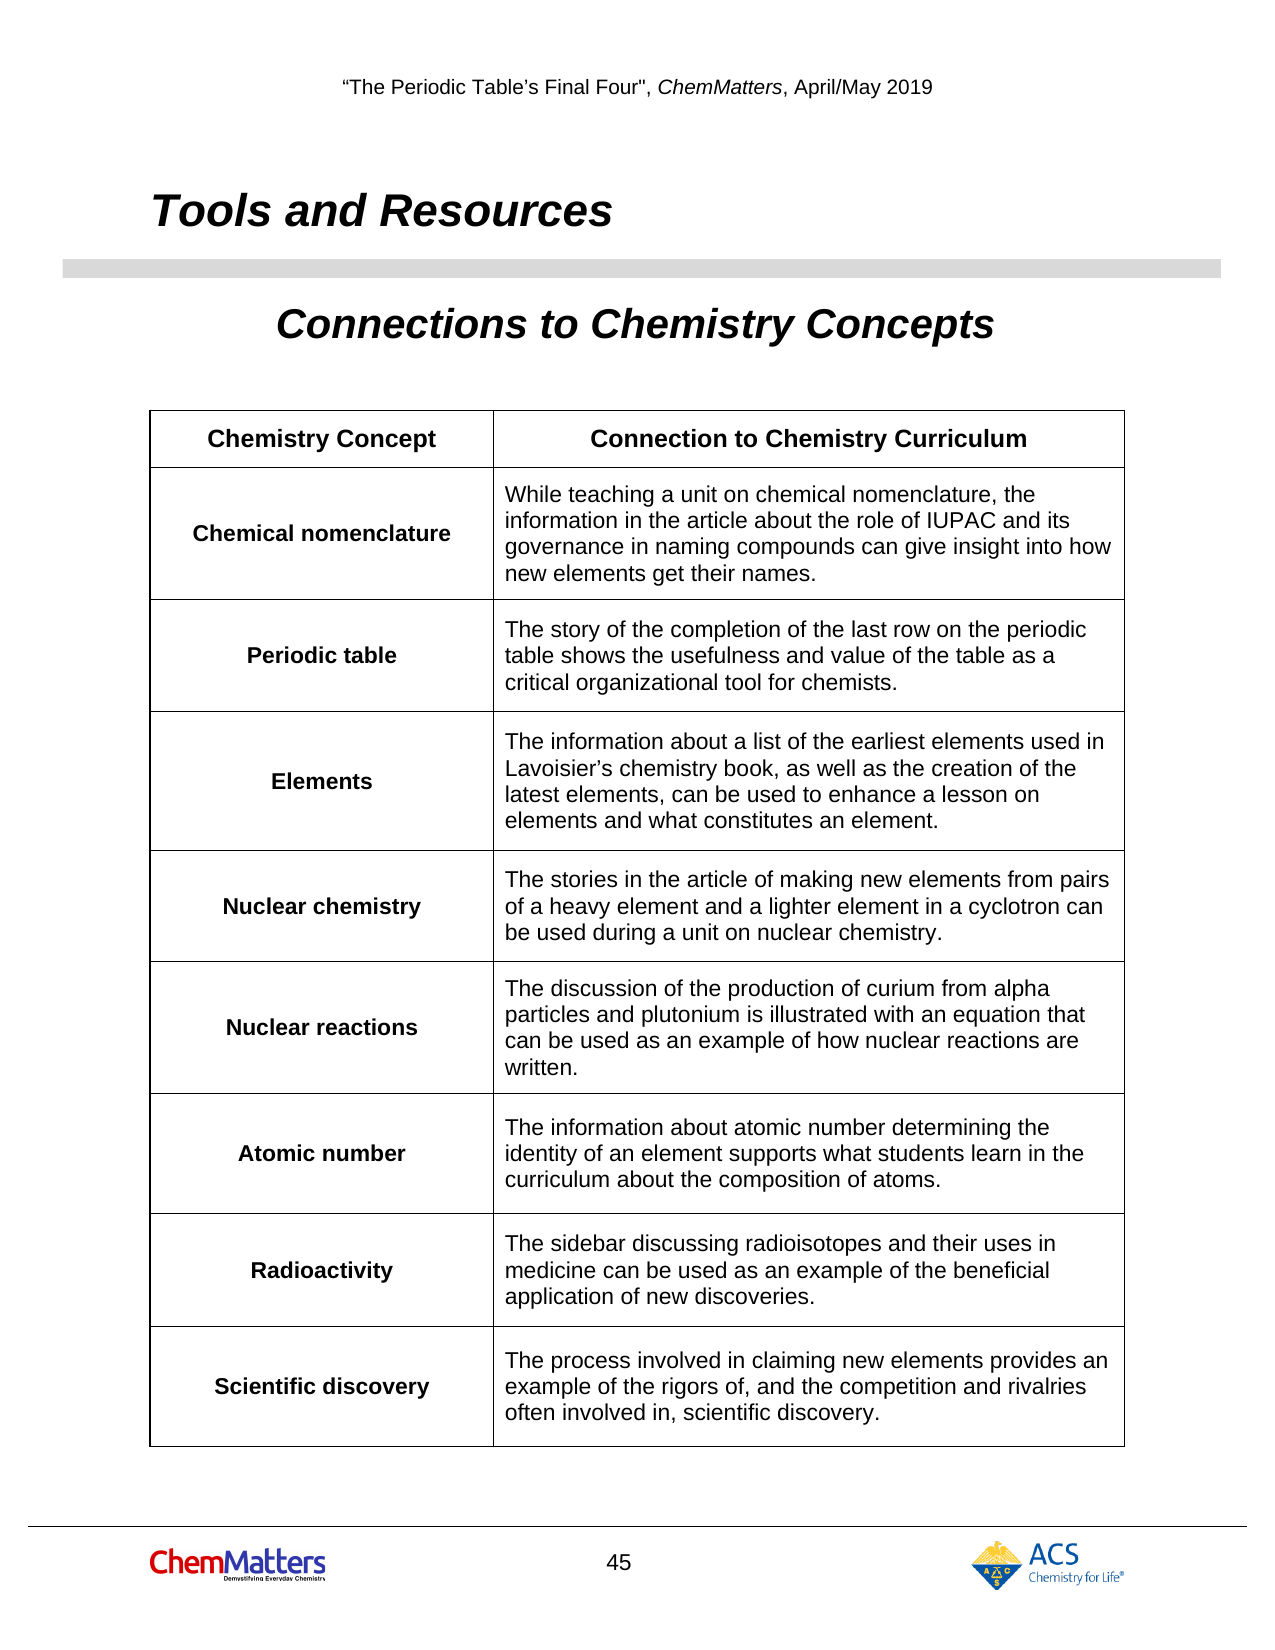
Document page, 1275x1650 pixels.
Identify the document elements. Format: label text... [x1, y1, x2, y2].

table_cell The information about a list of the earliest elements used in Lavoisier’s chemistry book, as well as the creation of the latest elements, can be used to enhance a lesson on elements and what constitutes an element. [494, 712, 1124, 850]
table_header Connection to Chemistry Curriculum [494, 411, 1124, 467]
table_cell Elements [151, 712, 493, 850]
table_cell The sidebar discussing radioisotopes and their uses in medicine can be used as an example of the beneficial application of new discoveries. [494, 1214, 1124, 1326]
table_cell The process involved in claiming new elements provides an example of the rigors of, and the competition and rivalries often involved in, scientific discovery. [494, 1327, 1124, 1446]
table_cell Scientific discovery [151, 1327, 493, 1446]
table_cell The story of the completion of the last row on the periodic table shows the usefulness and value of the table as a critical organizational tool for chemists. [494, 600, 1124, 711]
subtitle Connections to Chemistry Concepts [150, 299, 1125, 347]
table_cell Chemical nomenclature [151, 468, 493, 599]
table_cell Radioactivity [151, 1214, 493, 1326]
table_cell While teaching a unit on chemical nomenclature, the information in the article about the role of IUPAC and its governance in naming compounds can give insight into how new elements get their names. [494, 468, 1124, 599]
table_cell The discussion of the production of curium from alpha particles and plutonium is illustrated with an equation that can be used as an example of how nuclear reactions are written. [494, 962, 1124, 1092]
table_cell The stories in the article of making new elements from pairs of a heavy element and a lighter element in a cyclotron can be used during a unit on nuclear chemistry. [494, 851, 1124, 961]
table_cell Nuclear reactions [151, 962, 493, 1092]
subtitle Tools and Resources [150, 184, 1125, 237]
table_cell Atomic number [151, 1094, 493, 1213]
picture [150, 1548, 325, 1581]
table_cell Periodic table [151, 600, 493, 711]
table_header Chemistry Concept [151, 411, 493, 467]
table_cell The information about atomic number determining the identity of an element supports what students learn in the curriculum about the composition of atoms. [494, 1094, 1124, 1213]
table_cell Nuclear chemistry [151, 851, 493, 961]
